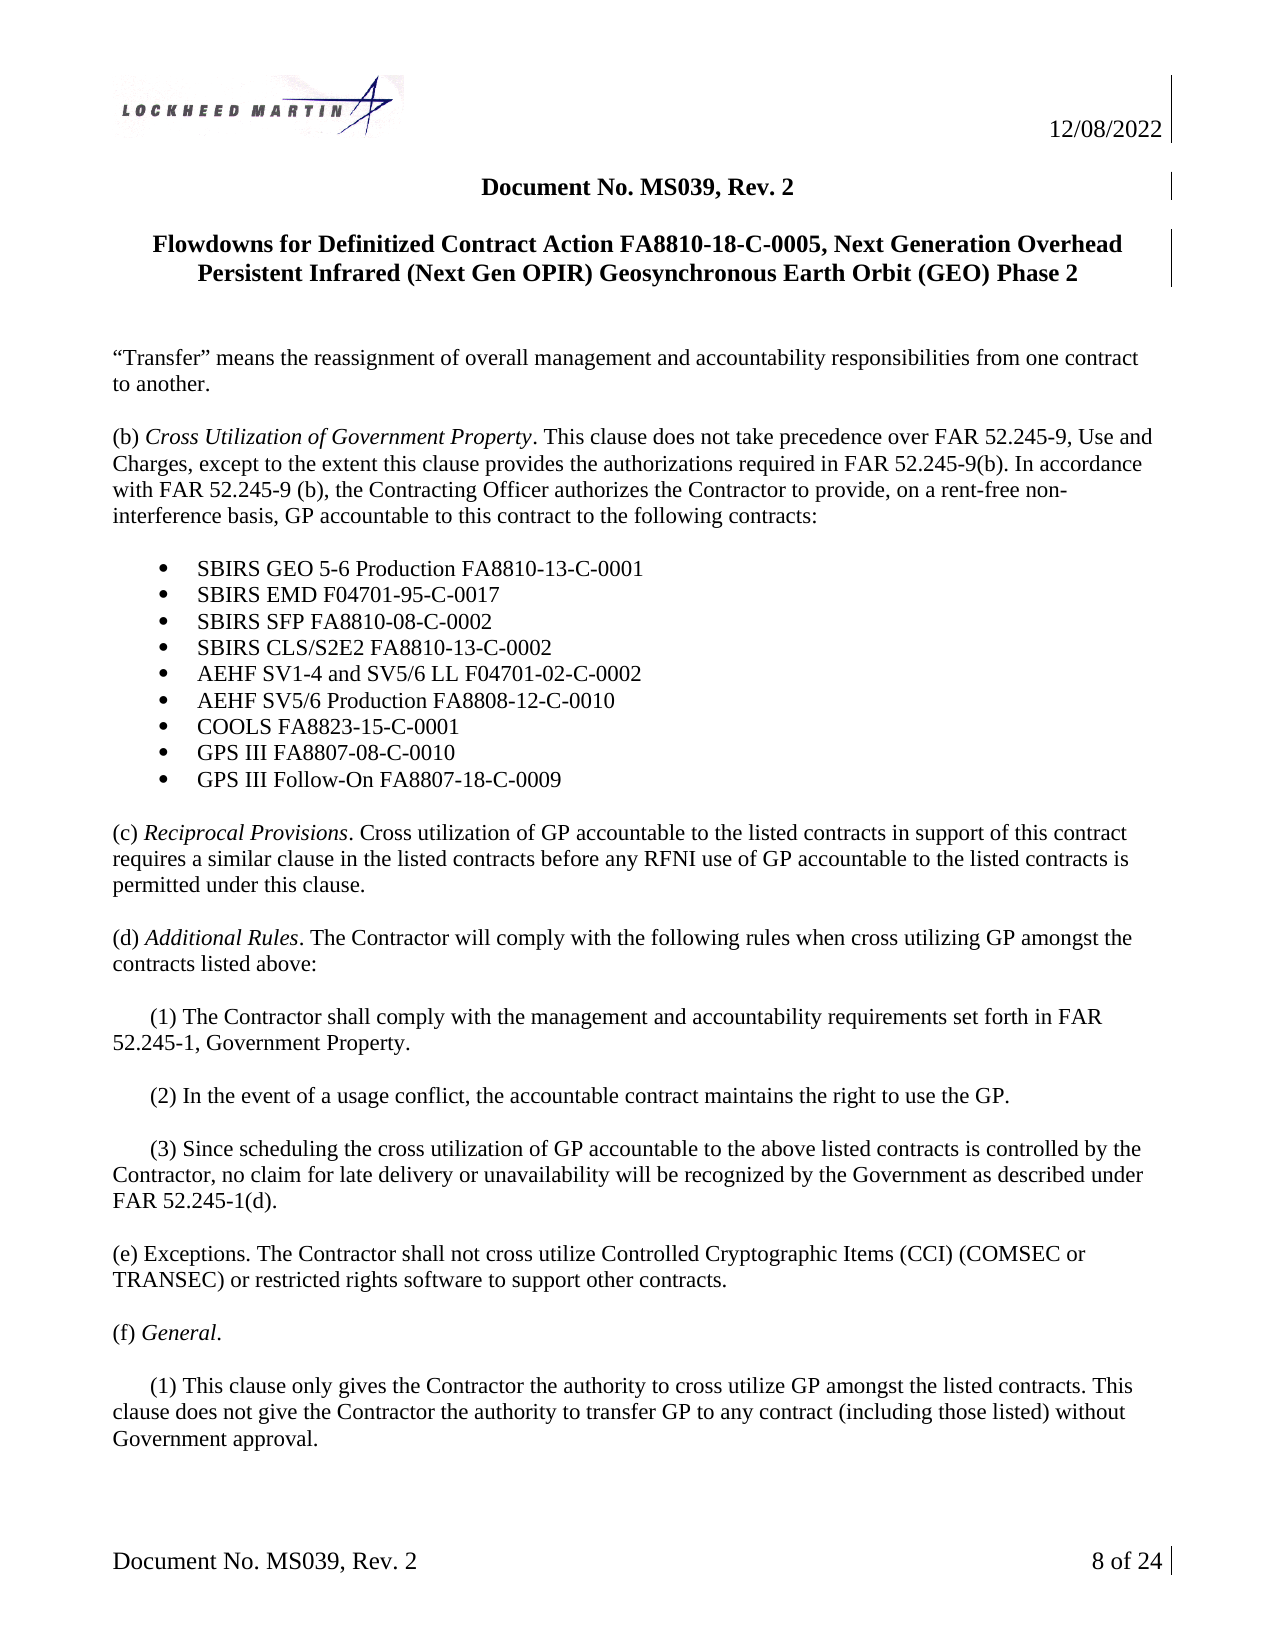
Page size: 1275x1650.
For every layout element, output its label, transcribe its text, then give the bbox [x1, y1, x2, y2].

list AEHF SV1-4 and SV5/6 LL F04701-02-C-0002 [159, 660, 1162, 687]
list COOLS FA8823-15-C-0001 [159, 713, 1162, 739]
text (d) Additional Rules. The Contractor will comply with the following rules when cross utilizing GP amongst the contracts listed above: [112, 924, 1162, 977]
list SBIRS GEO 5-6 Production FA8810-13-C-0001 [159, 555, 1162, 581]
text FAR 52.245-1(d). [112, 1187, 1162, 1214]
list SBIRS SFP FA8810-08-C-0002 [159, 608, 1162, 634]
list GPS III Follow-On FA8807-18-C-0009 [159, 766, 1162, 792]
list AEHF SV5/6 Production FA8808-12-C-0010 [159, 687, 1162, 713]
picture [112, 75, 404, 138]
text “Transfer” means the reassignment of overall management and accountability responsibilities from one contract to another. [112, 344, 1162, 397]
text (2) In the event of a usage conflict, the accountable contract maintains the right to use the GP. [112, 1082, 1162, 1108]
text (c) Reciprocal Provisions. Cross utilization of GP accountable to the listed contracts in support of this contract requires a similar clause in the listed contracts before any RFNI use of GP accountable to the listed contracts is permitted under this clause. [112, 818, 1162, 898]
text (1) The Contractor shall comply with the management and accountability requirements set forth in FAR 52.245-1, Government Property. [112, 1003, 1162, 1056]
text (f) General. [112, 1319, 1162, 1346]
list SBIRS CLS/S2E2 FA8810-13-C-0002 [159, 634, 1162, 660]
list GPS III FA8807-08-C-0010 [159, 739, 1162, 766]
text (3) Since scheduling the cross utilization of GP accountable to the above listed contracts is controlled by the Contractor, no claim for late delivery or unavailability will be recognized by the Government as described under [112, 1135, 1162, 1187]
text (b) Cross Utilization of Government Property. This clause does not take precedence over FAR 52.245-9, Use and Charges, except to the extent this clause provides the authorizations required in FAR 52.245-9(b). In accordance with FAR 52.245-9 (b), the Contracting Officer authorizes the Contractor to provide, on a rent-free non-interference basis, GP accountable to this contract to the following contracts: [112, 423, 1162, 529]
text (e) Exceptions. The Contractor shall not cross utilize Controlled Cryptographic Items (CCI) (COMSEC or TRANSEC) or restricted rights software to support other contracts. [112, 1240, 1162, 1293]
list SBIRS EMD F04701-95-C-0017 [159, 581, 1162, 608]
text (1) This clause only gives the Contractor the authority to cross utilize GP amongst the listed contracts. This clause does not give the Contractor the authority to transfer GP to any contract (including those listed) without Government approval. [112, 1372, 1162, 1451]
